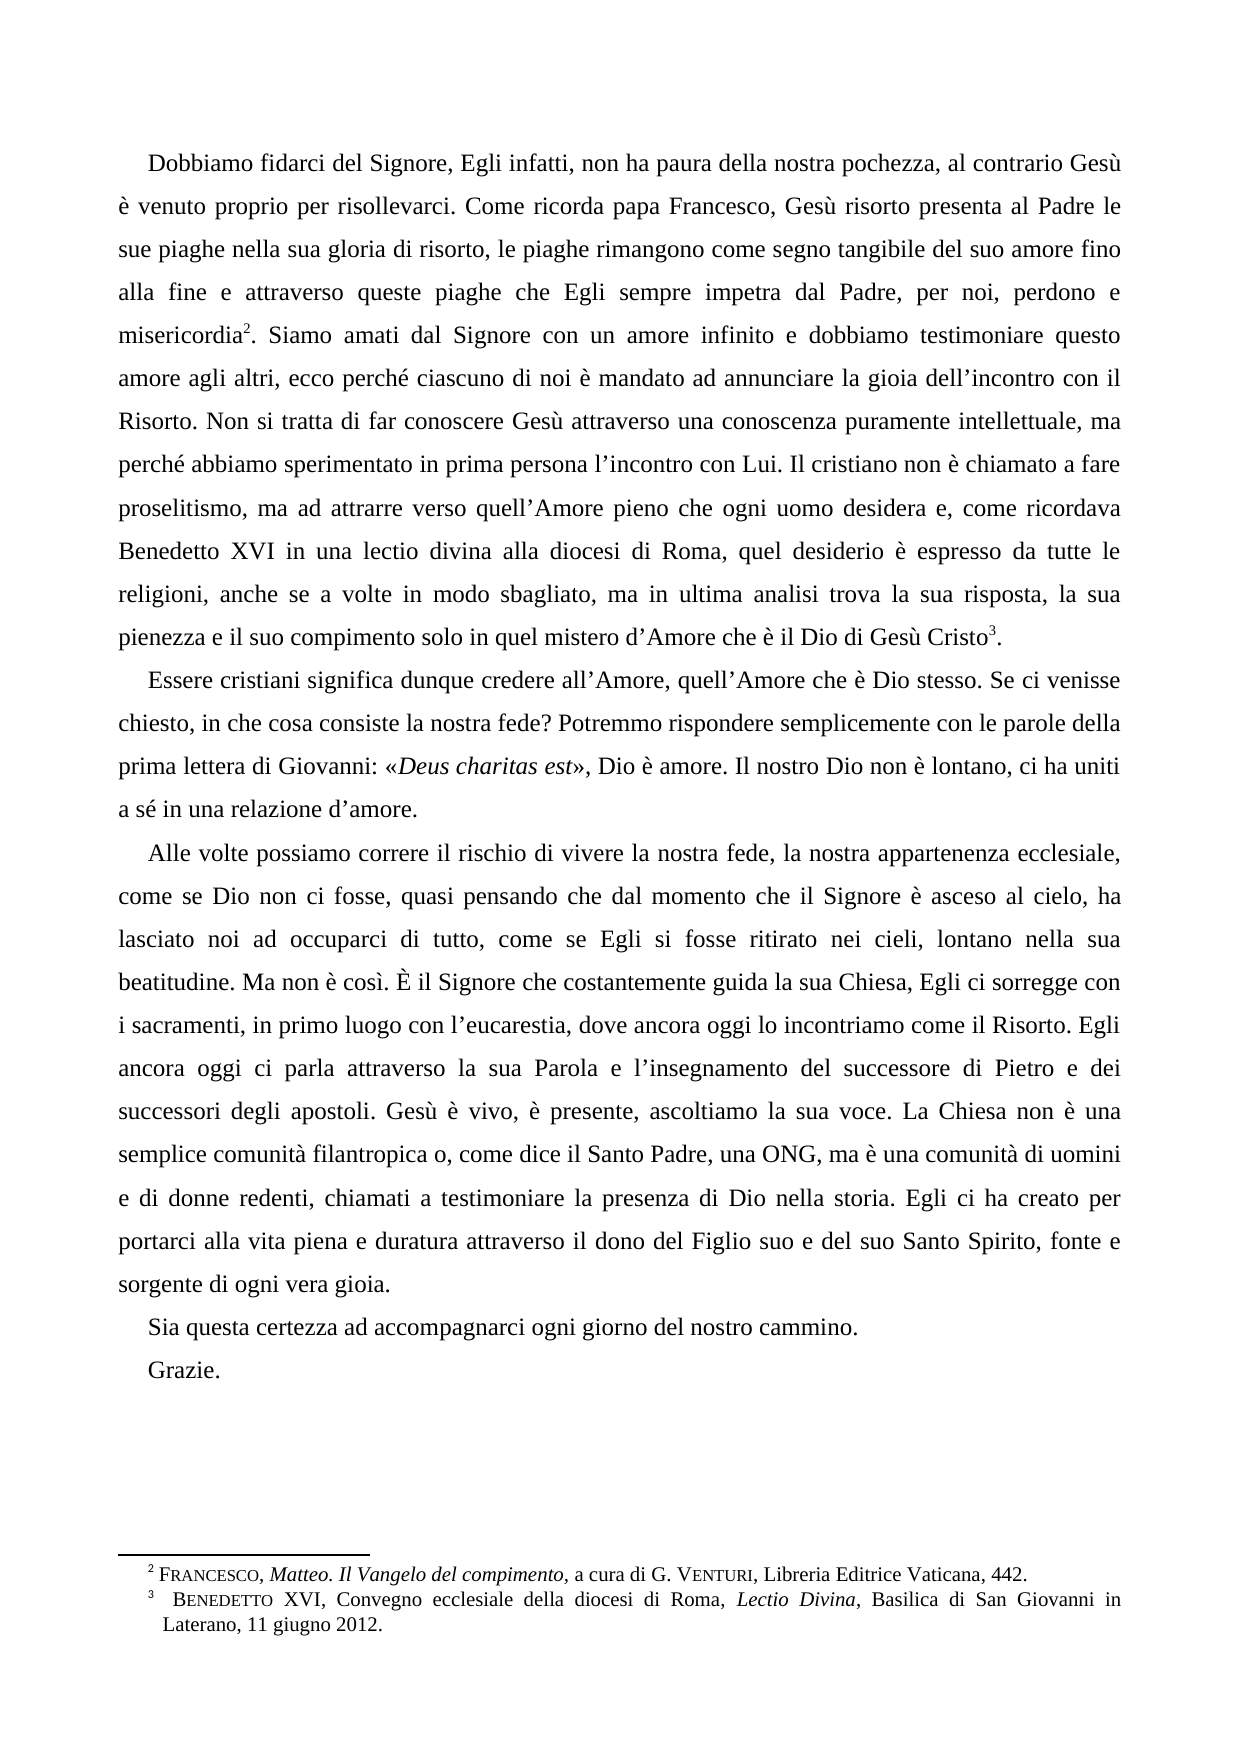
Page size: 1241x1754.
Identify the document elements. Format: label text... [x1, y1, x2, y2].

text Alle volte possiamo correre il rischio di vivere la nostra fede, la nostra appartenenza ecclesiale, come se Dio non ci fosse, quasi pensando che dal momento che il Signore è asceso al cielo, ha lasciato noi ad occuparci di tutto, come se Egli si fosse ritirato nei cieli, lontano nella sua beatitudine. Ma non è così. È il Signore che costantemente guida la sua Chiesa, Egli ci sorregge con i sacramenti, in primo luogo con l’eucarestia, dove ancora oggi lo incontriamo come il Risorto. Egli ancora oggi ci parla attraverso la sua Parola e l’insegnamento del successore di Pietro e dei successori degli apostoli. Gesù è vivo, è presente, ascoltiamo la sua voce. La Chiesa non è una semplice comunità filantropica o, come dice il Santo Padre, una ONG, ma è una comunità di uomini e di donne redenti, chiamati a testimoniare la presenza di Dio nella storia. Egli ci ha creato per portarci alla vita piena e duratura attraverso il dono del Figlio suo e del suo Santo Spirito, fonte e sorgente di ogni vera gioia. [118, 838, 1122, 1298]
text Grazie. [118, 1355, 1122, 1384]
text Dobbiamo fidarci del Signore, Egli infatti, non ha paura della nostra pochezza, al contrario Gesù è venuto proprio per risollevarci. Come ricorda papa Francesco, Gesù risorto presenta al Padre le sue piaghe nella sua gloria di risorto, le piaghe rimangono come segno tangibile del suo amore fino alla fine e attraverso queste piaghe che Egli sempre impetra dal Padre, per noi, perdono e misericordia. Siamo amati dal Signore con un amore infinito e dobbiamo testimoniare questo amore agli altri, ecco perché ciascuno di noi è mandato ad annunciare la gioia dell’incontro con il Risorto. Non si tratta di far conoscere Gesù attraverso una conoscenza puramente intellettuale, ma perché abbiamo sperimentato in prima persona l’incontro con Lui. Il cristiano non è chiamato a fare proselitismo, ma ad attrarre verso quell’Amore pieno che ogni uomo desidera e, come ricordava Benedetto XVI in una lectio divina alla diocesi di Roma, quel desiderio è espresso da tutte le religioni, anche se a volte in modo sbagliato, ma in ultima analisi trova la sua risposta, la sua pienezza e il suo compimento solo in quel mistero d’Amore che è il Dio di Gesù Cristo. [118, 148, 1122, 651]
text Essere cristiani significa dunque credere all’Amore, quell’Amore che è Dio stesso. Se ci venisse chiesto, in che cosa consiste la nostra fede? Potremmo rispondere semplicemente con le parole della prima lettera di Giovanni: «Deus charitas est», Dio è amore. Il nostro Dio non è lontano, ci ha uniti a sé in una relazione d’amore. [118, 665, 1122, 823]
text Sia questa certezza ad accompagnarci ogni giorno del nostro cammino. [118, 1312, 1122, 1341]
